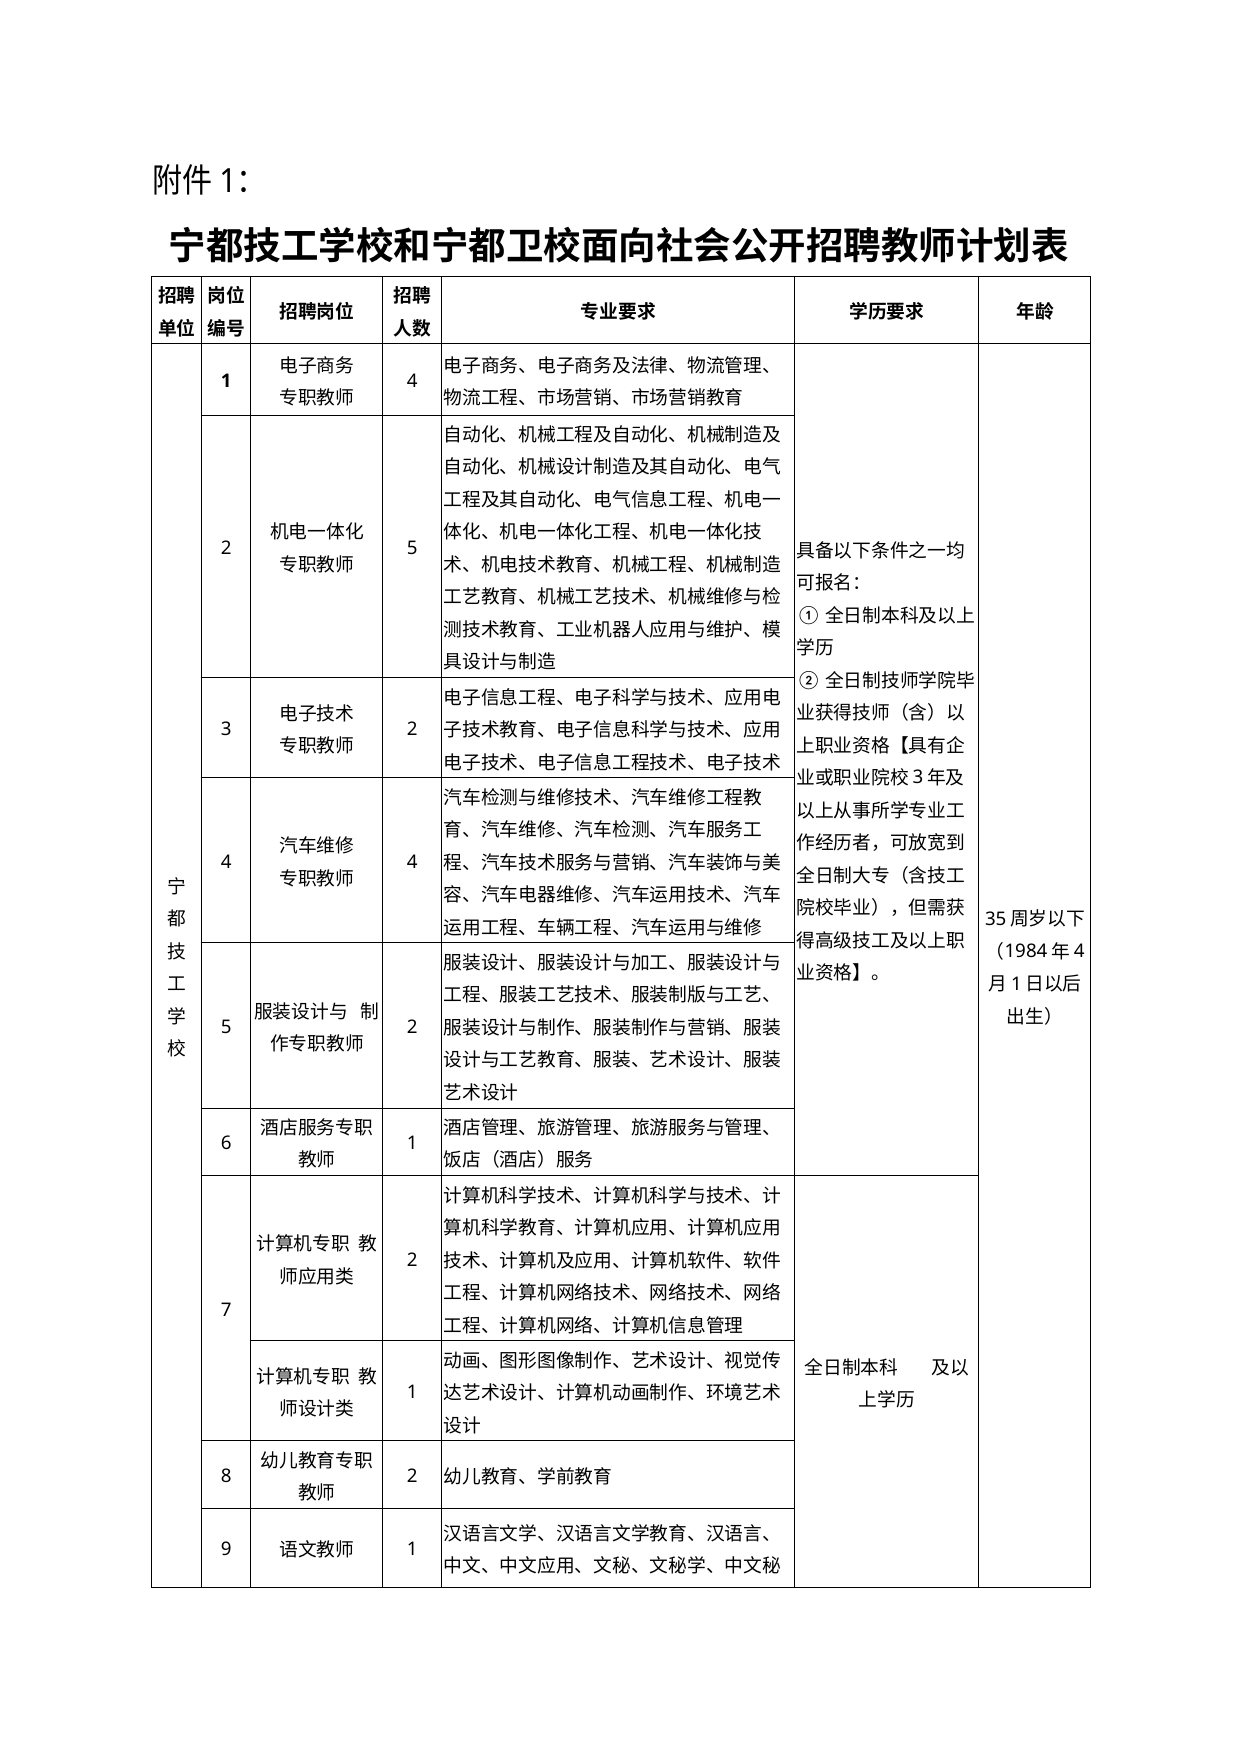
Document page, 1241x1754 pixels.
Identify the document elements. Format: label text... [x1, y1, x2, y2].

table_cell 35周岁以下（1984年4月1日以后出生） [979, 344, 1090, 1587]
table_cell 幼儿教育专职 教师 [251, 1441, 382, 1508]
table_cell 5 [202, 943, 250, 1107]
table_cell 动画、图形图像制作、艺术设计、视觉传达艺术设计、计算机动画制作、环境艺术设计 [442, 1341, 794, 1440]
table_cell 电子技术 专职教师 [251, 678, 382, 777]
table_cell 2 [383, 943, 441, 1107]
table_cell 语文教师 [251, 1509, 382, 1587]
table_cell 9 [202, 1509, 250, 1587]
table_cell 服装设计与 制作专职教师 [251, 943, 382, 1107]
table_header 招聘 单位 [152, 277, 201, 343]
text 宁都技工学校和宁都卫校面向社会公开招聘教师计划表 [152, 211, 1085, 276]
table_cell 2 [383, 1441, 441, 1508]
table_cell 自动化、机械工程及自动化、机械制造及自动化、机械设计制造及其自动化、电气工程及其自动化、电气信息工程、机电一体化、机电一体化工程、机电一体化技术、机电技术教育、机械工程、机械制造工艺教育、机械工艺技术、机械维修与检测技术教育、工业机器人应用与维护、模具设计与制造 [442, 416, 794, 677]
table_header 专业要求 [442, 277, 794, 343]
table_header 学历要求 [795, 277, 978, 343]
table_cell 电子商务、电子商务及法律、物流管理、物流工程、市场营销、市场营销教育 [442, 344, 794, 414]
text 附件1： [152, 146, 1041, 211]
table_header 岗位 编号 [202, 277, 250, 343]
table_cell 汽车检测与维修技术、汽车维修工程教育、汽车维修、汽车检测、汽车服务工程、汽车技术服务与营销、汽车装饰与美容、汽车电器维修、汽车运用技术、汽车运用工程、车辆工程、汽车运用与维修 [442, 778, 794, 942]
table_cell 6 [202, 1109, 250, 1175]
table_cell 8 [202, 1441, 250, 1508]
table_cell 计算机专职 教师设计类 [251, 1341, 382, 1440]
table_cell 2 [383, 1176, 441, 1340]
table_cell 1 [383, 1509, 441, 1587]
table_header 年龄 [979, 277, 1090, 343]
table_cell 1 [202, 344, 250, 414]
table_cell 酒店服务专职 教师 [251, 1109, 382, 1175]
table_cell 宁 都 技 工 学 校 [152, 344, 201, 1587]
table_cell 电子信息工程、电子科学与技术、应用电子技术教育、电子信息科学与技术、应用电子技术、电子信息工程技术、电子技术 [442, 678, 794, 777]
table_cell 汽车维修 专职教师 [251, 778, 382, 942]
table_cell 计算机科学技术、计算机科学与技术、计算机科学教育、计算机应用、计算机应用技术、计算机及应用、计算机软件、软件工程、计算机网络技术、网络技术、网络工程、计算机网络、计算机信息管理 [442, 1176, 794, 1340]
table_cell 幼儿教育、学前教育 [442, 1441, 794, 1508]
table_cell 电子商务 专职教师 [251, 344, 382, 414]
table_cell 2 [202, 416, 250, 677]
table_cell 计算机专职 教师应用类 [251, 1176, 382, 1340]
table_cell 酒店管理、旅游管理、旅游服务与管理、饭店（酒店）服务 [442, 1109, 794, 1175]
table_cell 服装设计、服装设计与加工、服装设计与工程、服装工艺技术、服装制版与工艺、服装设计与制作、服装制作与营销、服装设计与工艺教育、服装、艺术设计、服装艺术设计 [442, 943, 794, 1107]
table_cell 5 [383, 416, 441, 677]
table_cell 3 [202, 678, 250, 777]
table_cell 4 [383, 778, 441, 942]
table_cell 4 [383, 344, 441, 414]
table_cell 1 [383, 1109, 441, 1175]
table_header 招聘 人数 [383, 277, 441, 343]
table_header 招聘岗位 [251, 277, 382, 343]
table_cell 4 [202, 778, 250, 942]
table_cell 机电一体化 专职教师 [251, 416, 382, 677]
table_cell 1 [383, 1341, 441, 1440]
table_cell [442, 1509, 794, 1587]
table_cell 全日制本科 及以上学历 [795, 1176, 978, 1587]
table_cell 2 [383, 678, 441, 777]
table_cell 7 [202, 1176, 250, 1440]
table_cell 具备以下条件之一均可报名： ①全日制本科及以上学历 ②全日制技师学院毕业获得技师（含）以上职业资格【具有企业或职业院校3年及以上从事所学专业工作经历者，可放宽到全日制大专（含技工院校毕业），但需获得高级技工及以上职业资格】。 [795, 344, 978, 1175]
